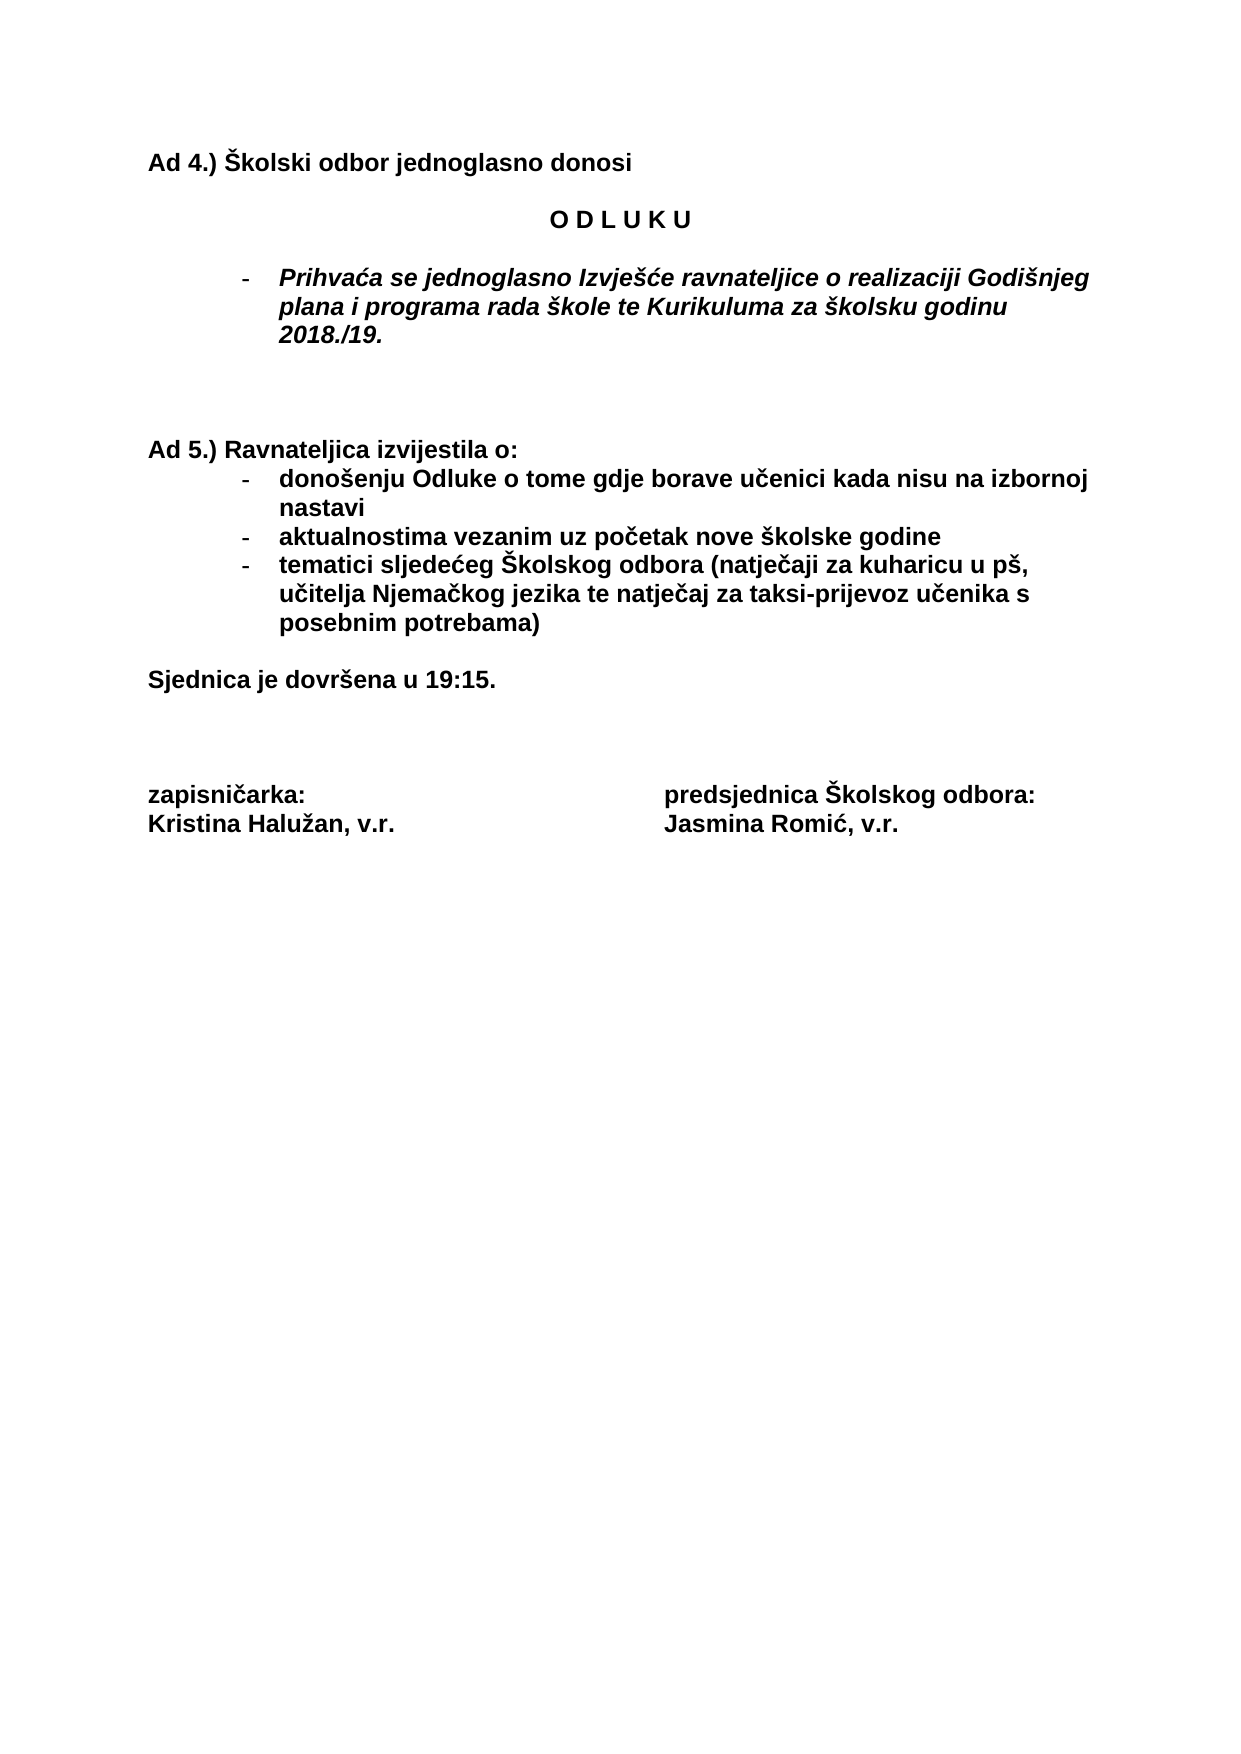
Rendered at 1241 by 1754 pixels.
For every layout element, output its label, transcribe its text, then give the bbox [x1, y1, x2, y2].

text Sjednica je dovršena u 19:15. [148, 666, 1093, 694]
text nastavi [279, 493, 1093, 522]
list Prihvaća se jednoglasno Izvješće ravnateljice o realizaciji Godišnjeg plana i programa rada škole te Kurikuluma za školsku godinu 2018./19. [241, 263, 1093, 349]
list tematici sljedećeg Školskog odbora (natječaji za kuharicu u pš, učitelja Njemačkog jezika te natječaj za taksi-prijevoz učenika s posebnim potrebama) [241, 550, 1093, 637]
text O D L U K U [148, 205, 1093, 234]
text Kristina Halužan, v.r. Jasmina Romić, v.r. [148, 809, 1093, 838]
list aktualnostima vezanim uz početak nove školske godine [241, 522, 1093, 550]
text Ad 4.) Školski odbor jednoglasno donosi [148, 148, 1093, 176]
text Ad 5.) Ravnateljica izvijestila o: [148, 435, 1093, 464]
text zapisničarka: predsjednica Školskog odbora: [148, 781, 1093, 809]
list donošenju Odluke o tome gdje borave učenici kada nisu na izbornoj [241, 464, 1093, 493]
